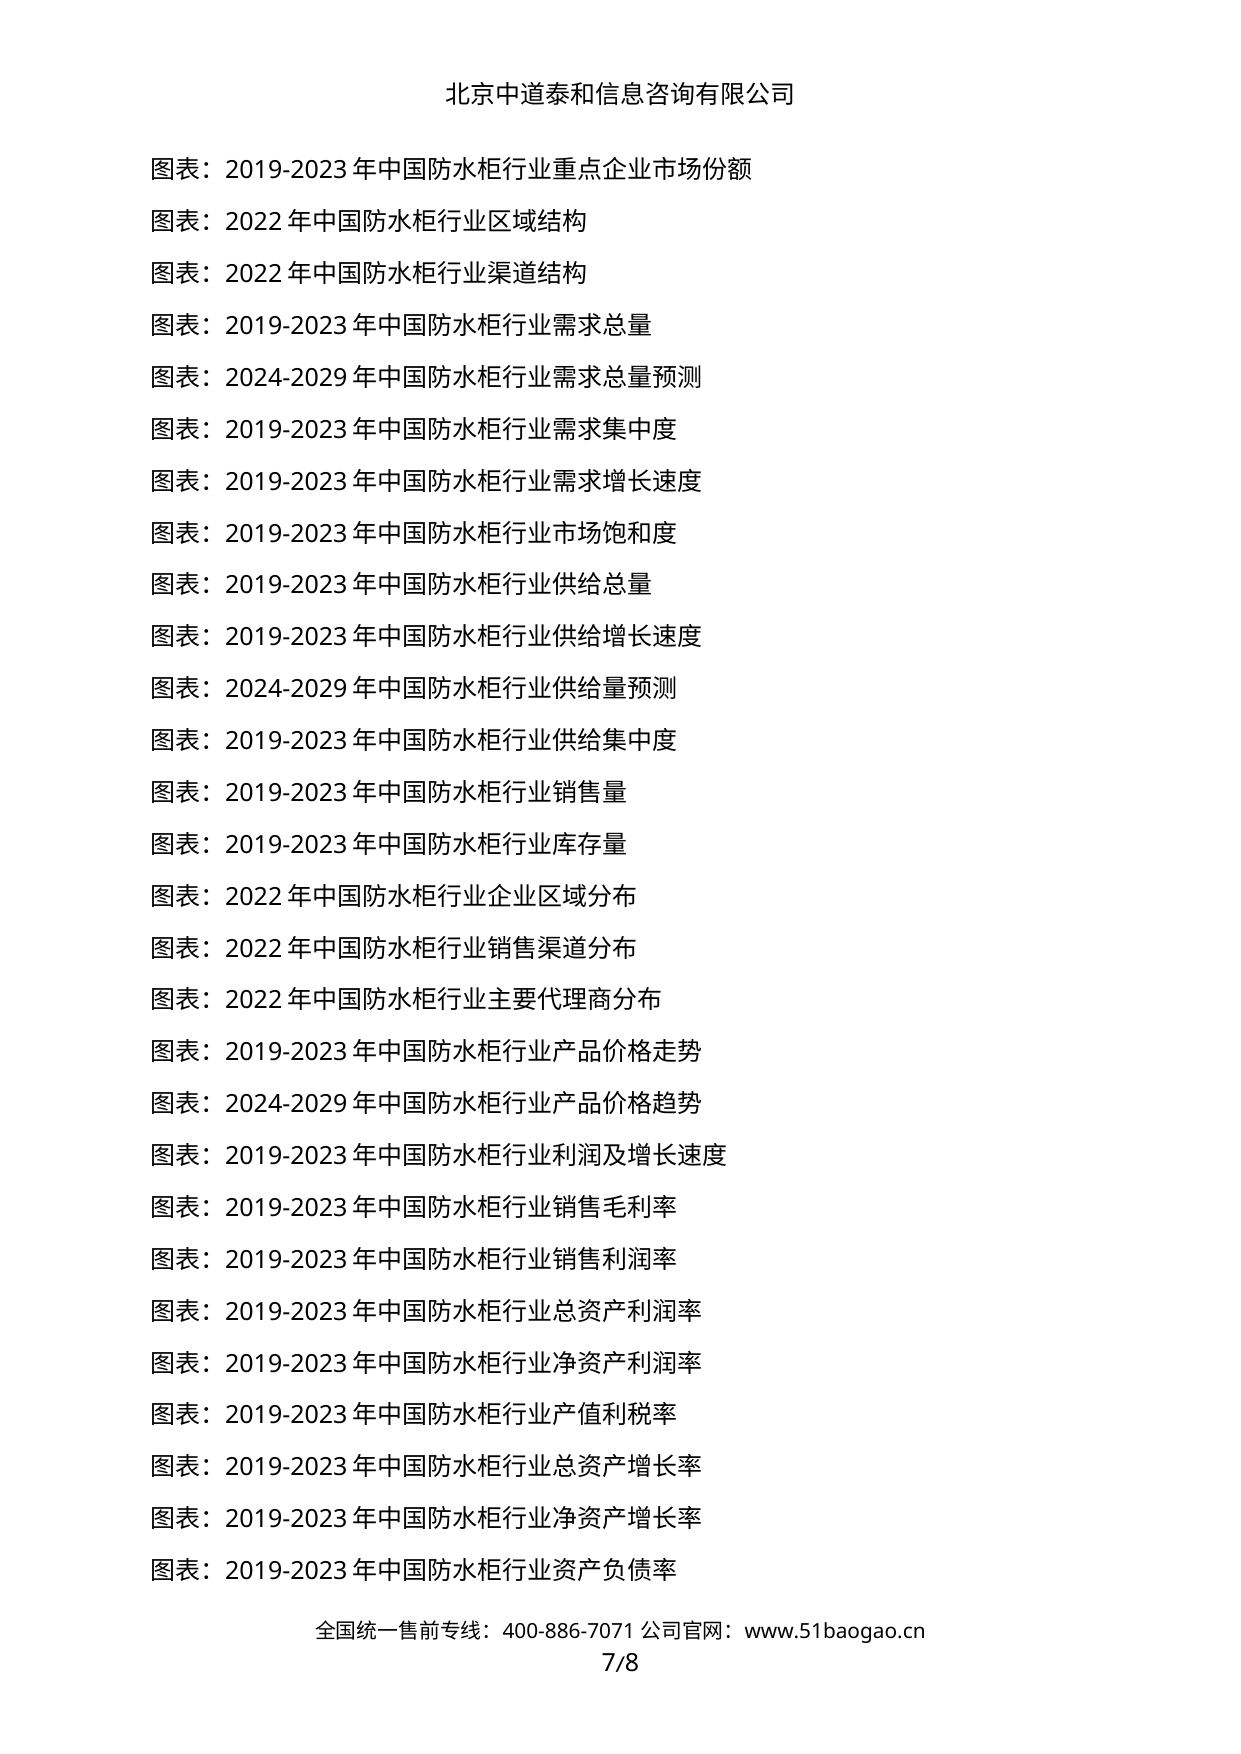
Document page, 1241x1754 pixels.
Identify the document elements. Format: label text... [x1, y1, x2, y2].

text 图表：2024-2029年中国防水柜行业产品价格趋势 [150, 1084, 1090, 1120]
text 图表：2019-2023年中国防水柜行业需求总量 [150, 306, 1090, 342]
text 图表：2024-2029年中国防水柜行业需求总量预测 [150, 357, 1090, 394]
text 图表：2019-2023年中国防水柜行业重点企业市场份额 [150, 150, 1090, 186]
text 图表：2022年中国防水柜行业主要代理商分布 [150, 980, 1090, 1016]
text 图表：2019-2023年中国防水柜行业销售毛利率 [150, 1187, 1090, 1224]
text 图表：2019-2023年中国防水柜行业库存量 [150, 824, 1090, 861]
text 图表：2019-2023年中国防水柜行业需求增长速度 [150, 461, 1090, 497]
text 图表：2019-2023年中国防水柜行业需求集中度 [150, 409, 1090, 446]
text 图表：2019-2023年中国防水柜行业销售量 [150, 772, 1090, 809]
text 图表：2019-2023年中国防水柜行业产值利税率 [150, 1395, 1090, 1431]
text 图表：2019-2023年中国防水柜行业市场饱和度 [150, 513, 1090, 549]
text 图表：2019-2023年中国防水柜行业利润及增长速度 [150, 1136, 1090, 1172]
text 图表：2022年中国防水柜行业渠道结构 [150, 254, 1090, 290]
text 图表：2019-2023年中国防水柜行业总资产增长率 [150, 1447, 1090, 1483]
text 图表：2019-2023年中国防水柜行业产品价格走势 [150, 1032, 1090, 1068]
text 图表：2024-2029年中国防水柜行业供给量预测 [150, 669, 1090, 705]
text 图表：2022年中国防水柜行业区域结构 [150, 202, 1090, 238]
text 图表：2022年中国防水柜行业销售渠道分布 [150, 928, 1090, 964]
text 图表：2019-2023年中国防水柜行业净资产利润率 [150, 1343, 1090, 1379]
text 图表：2019-2023年中国防水柜行业供给增长速度 [150, 617, 1090, 653]
text 图表：2019-2023年中国防水柜行业总资产利润率 [150, 1291, 1090, 1327]
text 图表：2019-2023年中国防水柜行业净资产增长率 [150, 1499, 1090, 1535]
text 图表：2019-2023年中国防水柜行业供给总量 [150, 565, 1090, 601]
text 图表：2019-2023年中国防水柜行业供给集中度 [150, 721, 1090, 757]
text 图表：2022年中国防水柜行业企业区域分布 [150, 876, 1090, 912]
text 图表：2019-2023年中国防水柜行业资产负债率 [150, 1551, 1090, 1587]
text 图表：2019-2023年中国防水柜行业销售利润率 [150, 1239, 1090, 1276]
